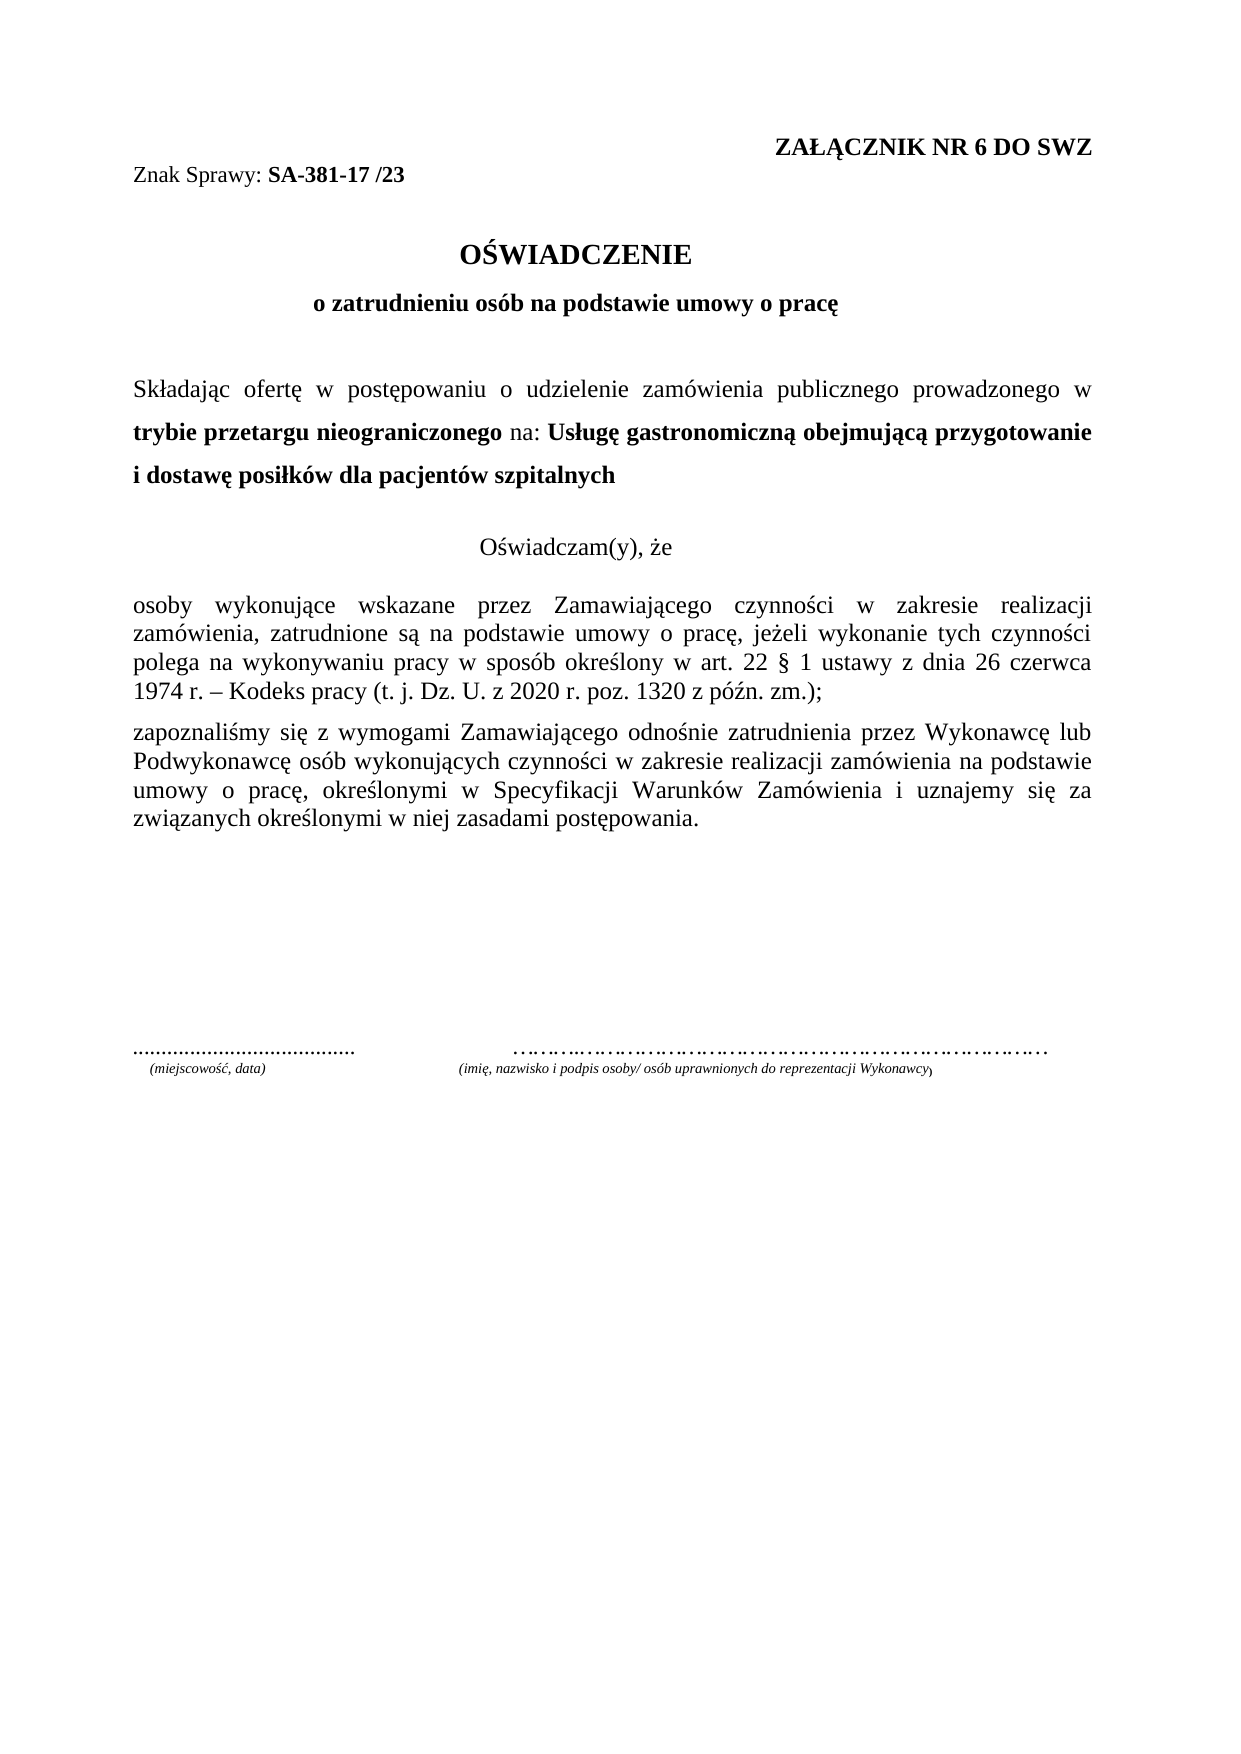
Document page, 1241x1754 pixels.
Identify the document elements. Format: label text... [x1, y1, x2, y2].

text Składając ofertę w postępowaniu o udzielenie zamówienia publicznego prowadzonego w trybie przetargu nieograniczonego na: Usługę gastronomiczną obejmującą przygotowanie i dostawę posiłków dla pacjentów szpitalnych [133, 374, 1092, 489]
text ....................................... ……….…………………………………………………………… [59, 1033, 1092, 1060]
text Oświadczam(y), że [59, 532, 1092, 561]
text osoby wykonujące wskazane przez Zamawiającego czynności w zakresie realizacji zamówienia, zatrudnione są na podstawie umowy o pracę, jeżeli wykonanie tych czynności polega na wykonywaniu pracy w sposób określony w art. 22 § 1 ustawy z dnia 26 czerwca 1974 r. – Kodeks pracy (t. j. Dz. U. z 2020 r. poz. 1320 z późn. zm.); [133, 590, 1092, 705]
text OŚWIADCZENIE [59, 237, 1092, 271]
text o zatrudnieniu osób na podstawie umowy o pracę [59, 288, 1092, 317]
text ZAŁĄCZNIK NR 6 DO SWZ [59, 132, 1092, 161]
text Znak Sprawy: SA-381-17 /23 [59, 161, 1092, 187]
text (miejscowość, data) (imię, nazwisko i podpis osoby/ osób uprawnionych do reprezentacji Wykonawcy) [59, 1060, 1092, 1088]
text zapoznaliśmy się z wymogami Zamawiającego odnośnie zatrudnienia przez Wykonawcę lub Podwykonawcę osób wykonujących czynności w zakresie realizacji zamówienia na podstawie umowy o pracę, określonymi w Specyfikacji Warunków Zamówienia i uznajemy się za związanych określonymi w niej zasadami postępowania. [133, 717, 1092, 832]
